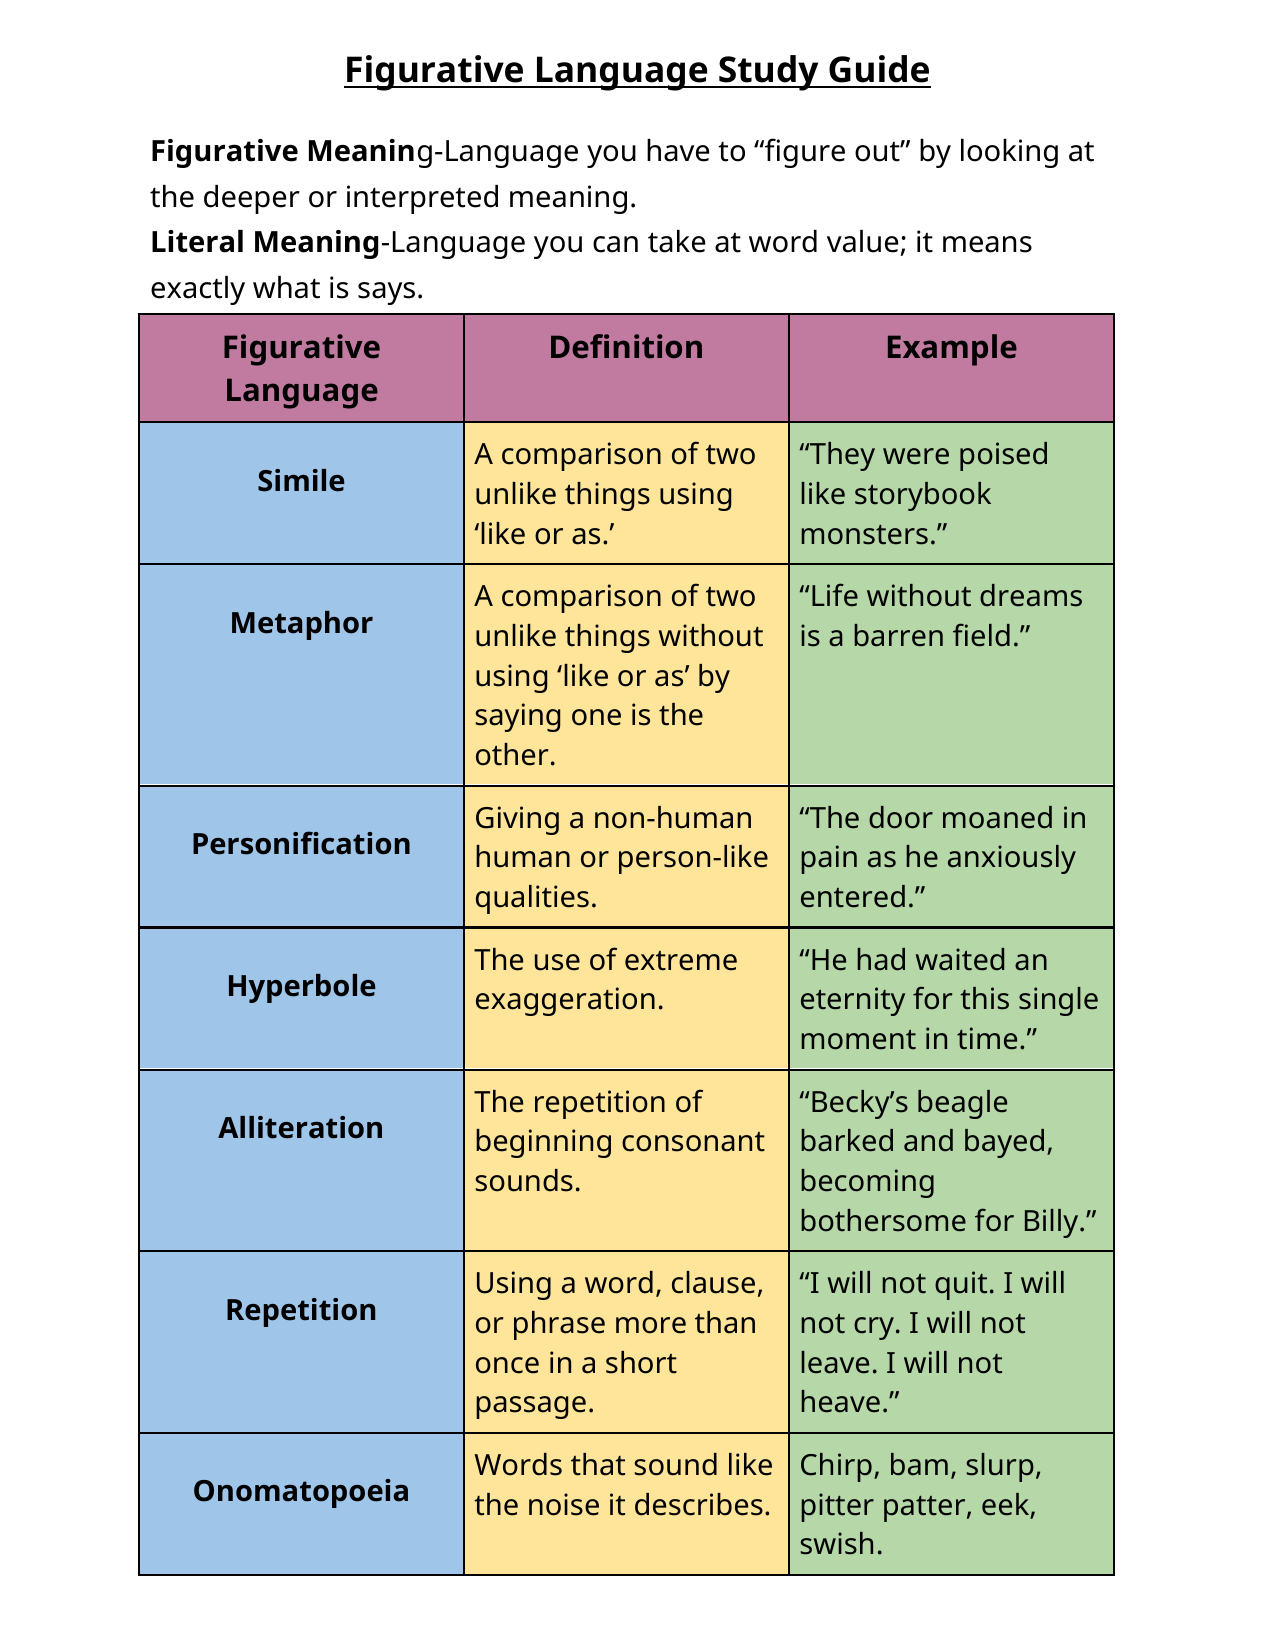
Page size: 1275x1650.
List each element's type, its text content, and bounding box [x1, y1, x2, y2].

table_cell Personification [140, 787, 463, 926]
table_cell Repetition [140, 1252, 463, 1432]
table_cell Onomatopoeia [140, 1434, 463, 1574]
text Figurative Meaning-Language you have to “figure out” by looking at the deeper or interpreted meaning. [150, 131, 1125, 216]
table_cell Using a word, clause, or phrase more than once in a short passage. [465, 1252, 788, 1432]
table_cell Giving a non-human human or person-like qualities. [465, 787, 788, 926]
table_cell Words that sound like the noise it describes. [465, 1434, 788, 1574]
table_cell Metaphor [140, 565, 463, 784]
text Figurative Language Study Guide [150, 45, 1125, 93]
table_cell “Life without dreams is a barren field.” [790, 565, 1113, 784]
table_cell “Becky’s beagle barked and bayed, becoming bothersome for Billy.” [790, 1071, 1113, 1250]
table_cell A comparison of two unlike things using ‘like or as.’ [465, 423, 788, 563]
text Literal Meaning-Language you can take at word value; it means exactly what is says. [150, 222, 1125, 307]
table_header Example [790, 315, 1113, 421]
table_header Figurative Language [140, 315, 463, 421]
table_cell The use of extreme exaggeration. [465, 929, 788, 1068]
table_cell The repetition of beginning consonant sounds. [465, 1071, 788, 1250]
table_cell “They were poised like storybook monsters.” [790, 423, 1113, 563]
table_header Definition [465, 315, 788, 421]
table_cell “The door moaned in pain as he anxiously entered.” [790, 787, 1113, 926]
table_cell Hyperbole [140, 929, 463, 1068]
table_cell Chirp, bam, slurp, pitter patter, eek, swish. [790, 1434, 1113, 1574]
table_cell “I will not quit. I will not cry. I will not leave. I will not heave.” [790, 1252, 1113, 1432]
table_cell “He had waited an eternity for this single moment in time.” [790, 929, 1113, 1068]
table_cell A comparison of two unlike things without using ‘like or as’ by saying one is the other. [465, 565, 788, 784]
table_cell Simile [140, 423, 463, 563]
table_cell Alliteration [140, 1071, 463, 1250]
